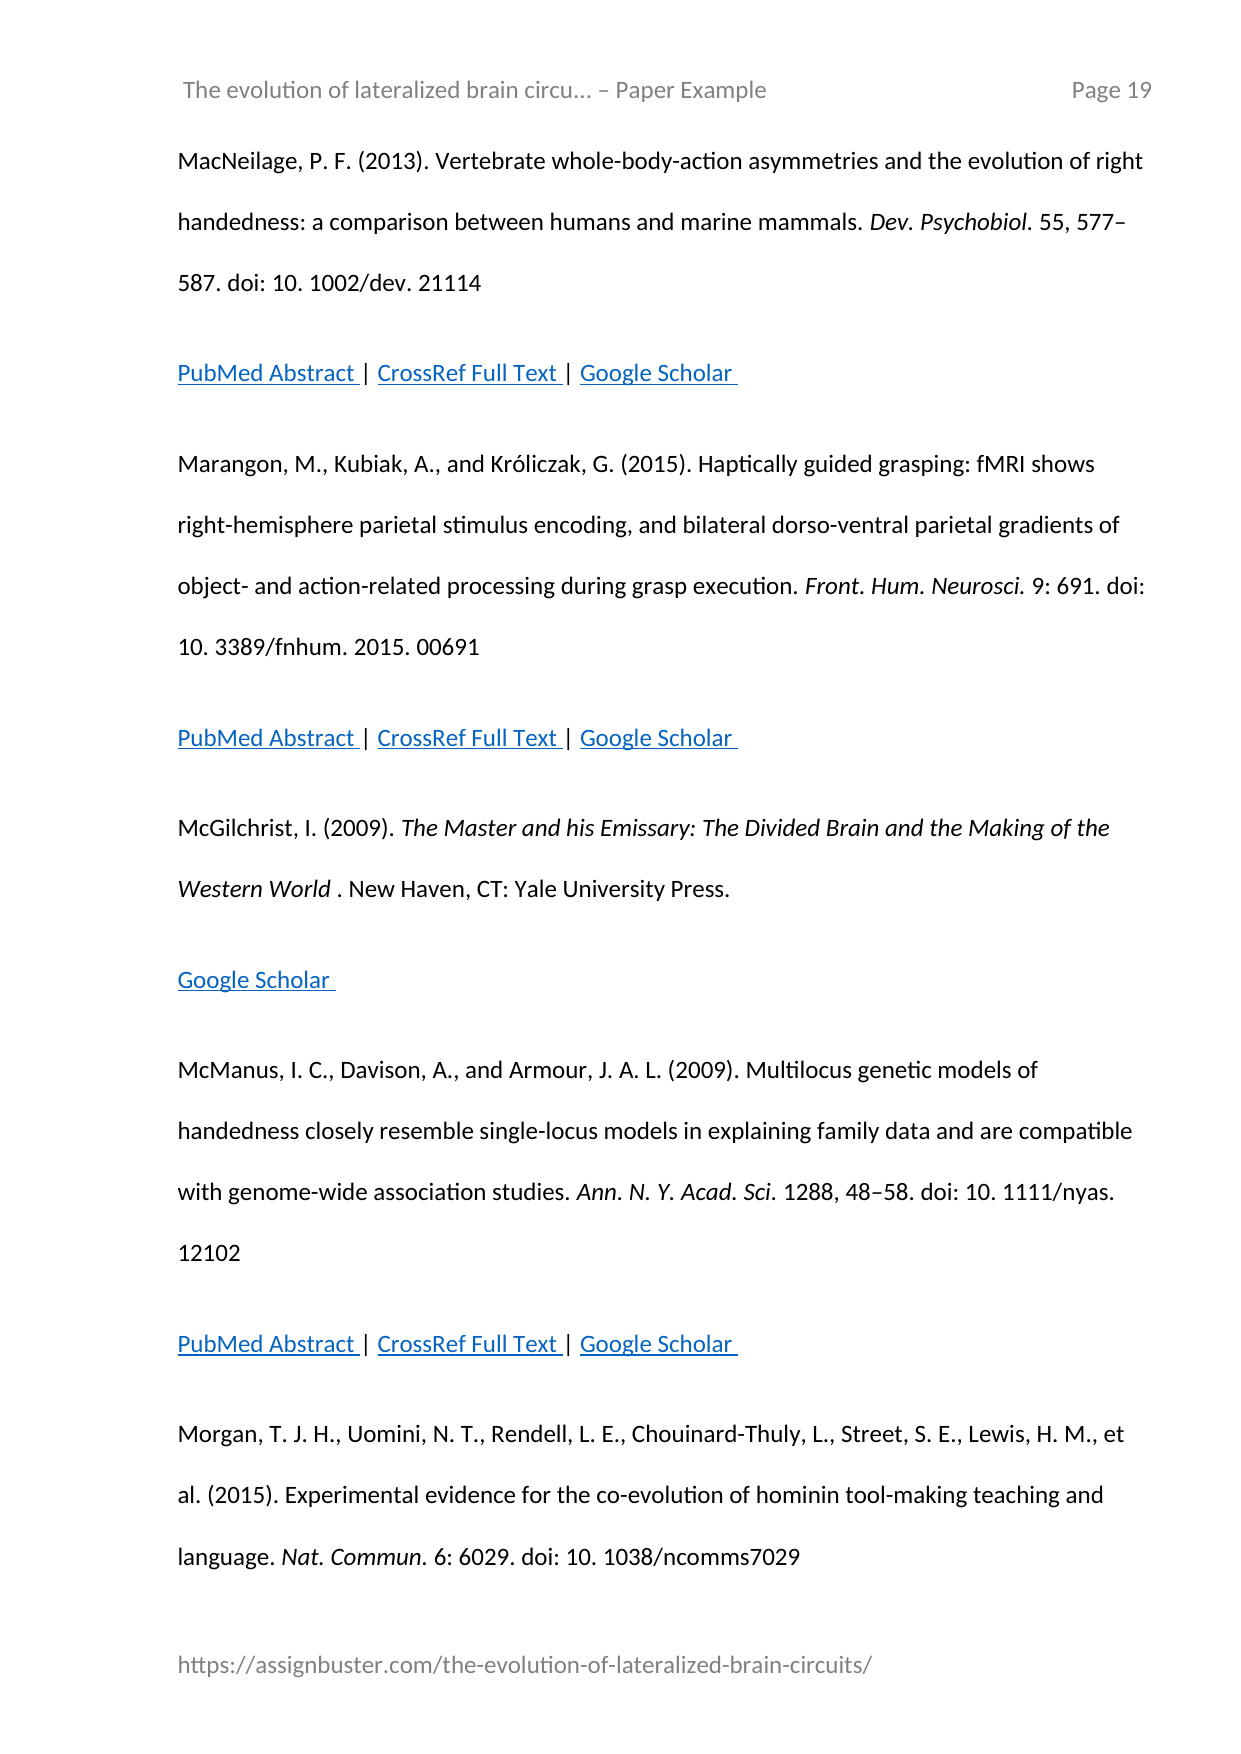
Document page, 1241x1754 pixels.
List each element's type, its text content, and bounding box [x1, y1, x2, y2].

text PubMed Abstract | CrossRef Full Text | Google Scholar [177, 1328, 1152, 1358]
text Google Scholar [177, 964, 1152, 994]
text MacNeilage, P. F. (2013). Vertebrate whole-body-action asymmetries and the evolution of right handedness: a comparison between humans and marine mammals. Dev. Psychobiol. 55, 577–587. doi: 10. 1002/dev. 21114 [177, 145, 1152, 298]
text PubMed Abstract | CrossRef Full Text | Google Scholar [177, 358, 1152, 388]
text McGilchrist, I. (2009). The Master and his Emissary: The Divided Brain and the Making of the Western World . New Haven, CT: Yale University Press. [177, 812, 1152, 904]
text McManus, I. C., Davison, A., and Armour, J. A. L. (2009). Multilocus genetic models of handedness closely resemble single-locus models in explaining family data and are compatible with genome-wide association studies. Ann. N. Y. Acad. Sci. 1288, 48–58. doi: 10. 1111/nyas. 12102 [177, 1054, 1152, 1268]
text PubMed Abstract | CrossRef Full Text | Google Scholar [177, 722, 1152, 752]
text Marangon, M., Kubiak, A., and Króliczak, G. (2015). Haptically guided grasping: fMRI shows right-hemisphere parietal stimulus encoding, and bilateral dorso-ventral parietal gradients of object- and action-related processing during grasp execution. Front. Hum. Neurosci. 9: 691. doi: 10. 3389/fnhum. 2015. 00691 [177, 448, 1152, 662]
text Morgan, T. J. H., Uomini, N. T., Rendell, L. E., Chouinard-Thuly, L., Street, S. E., Lewis, H. M., et al. (2015). Experimental evidence for the co-evolution of hominin tool-making teaching and language. Nat. Commun. 6: 6029. doi: 10. 1038/ncomms7029 [177, 1418, 1152, 1571]
